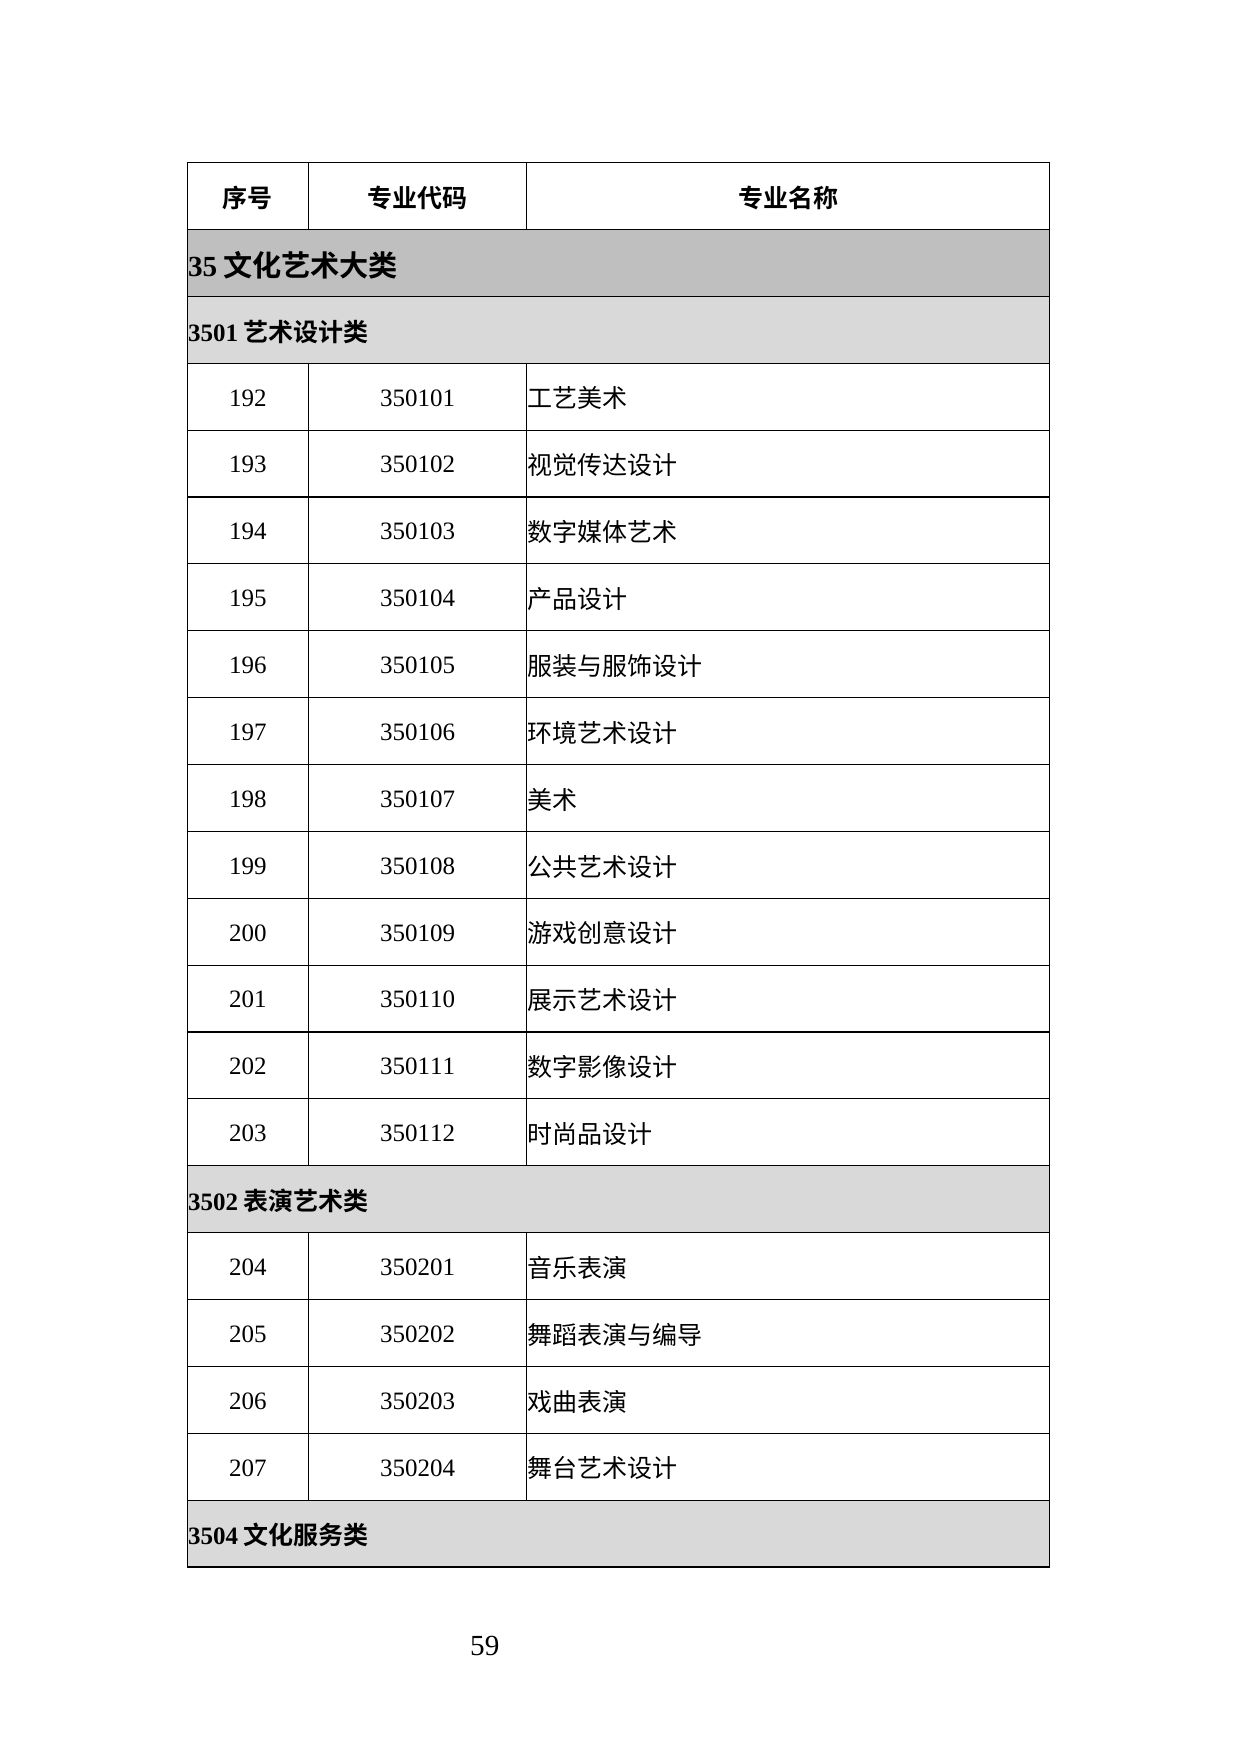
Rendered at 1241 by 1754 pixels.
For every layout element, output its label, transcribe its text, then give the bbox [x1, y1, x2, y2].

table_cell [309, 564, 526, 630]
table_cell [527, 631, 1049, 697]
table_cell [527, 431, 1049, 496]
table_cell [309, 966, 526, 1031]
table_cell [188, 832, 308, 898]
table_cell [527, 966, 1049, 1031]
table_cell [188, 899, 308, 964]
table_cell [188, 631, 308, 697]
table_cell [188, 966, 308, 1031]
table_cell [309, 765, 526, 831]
table_header 序号 [188, 163, 308, 229]
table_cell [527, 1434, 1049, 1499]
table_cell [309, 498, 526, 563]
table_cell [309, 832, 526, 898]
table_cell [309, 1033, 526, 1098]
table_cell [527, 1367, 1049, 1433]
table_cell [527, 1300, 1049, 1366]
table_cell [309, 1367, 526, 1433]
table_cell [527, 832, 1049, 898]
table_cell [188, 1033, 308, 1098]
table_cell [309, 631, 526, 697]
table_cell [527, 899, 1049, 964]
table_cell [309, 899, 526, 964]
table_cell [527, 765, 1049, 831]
table_header 专业代码 [309, 163, 526, 229]
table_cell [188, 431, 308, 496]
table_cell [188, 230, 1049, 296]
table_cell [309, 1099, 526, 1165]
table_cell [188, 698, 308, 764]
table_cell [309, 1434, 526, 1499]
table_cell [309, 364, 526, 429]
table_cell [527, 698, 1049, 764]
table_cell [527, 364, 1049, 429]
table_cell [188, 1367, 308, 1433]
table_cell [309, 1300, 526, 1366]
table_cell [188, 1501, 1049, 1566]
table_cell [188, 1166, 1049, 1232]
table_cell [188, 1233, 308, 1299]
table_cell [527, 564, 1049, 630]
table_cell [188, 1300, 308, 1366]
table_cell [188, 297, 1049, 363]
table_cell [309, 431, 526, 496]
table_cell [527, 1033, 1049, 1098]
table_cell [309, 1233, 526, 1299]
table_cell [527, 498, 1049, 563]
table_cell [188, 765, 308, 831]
table_header 专业名称 [527, 163, 1049, 229]
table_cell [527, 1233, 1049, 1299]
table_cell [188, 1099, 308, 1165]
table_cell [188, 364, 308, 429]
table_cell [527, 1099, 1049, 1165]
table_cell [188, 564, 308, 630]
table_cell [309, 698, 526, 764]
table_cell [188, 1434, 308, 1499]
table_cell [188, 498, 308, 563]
